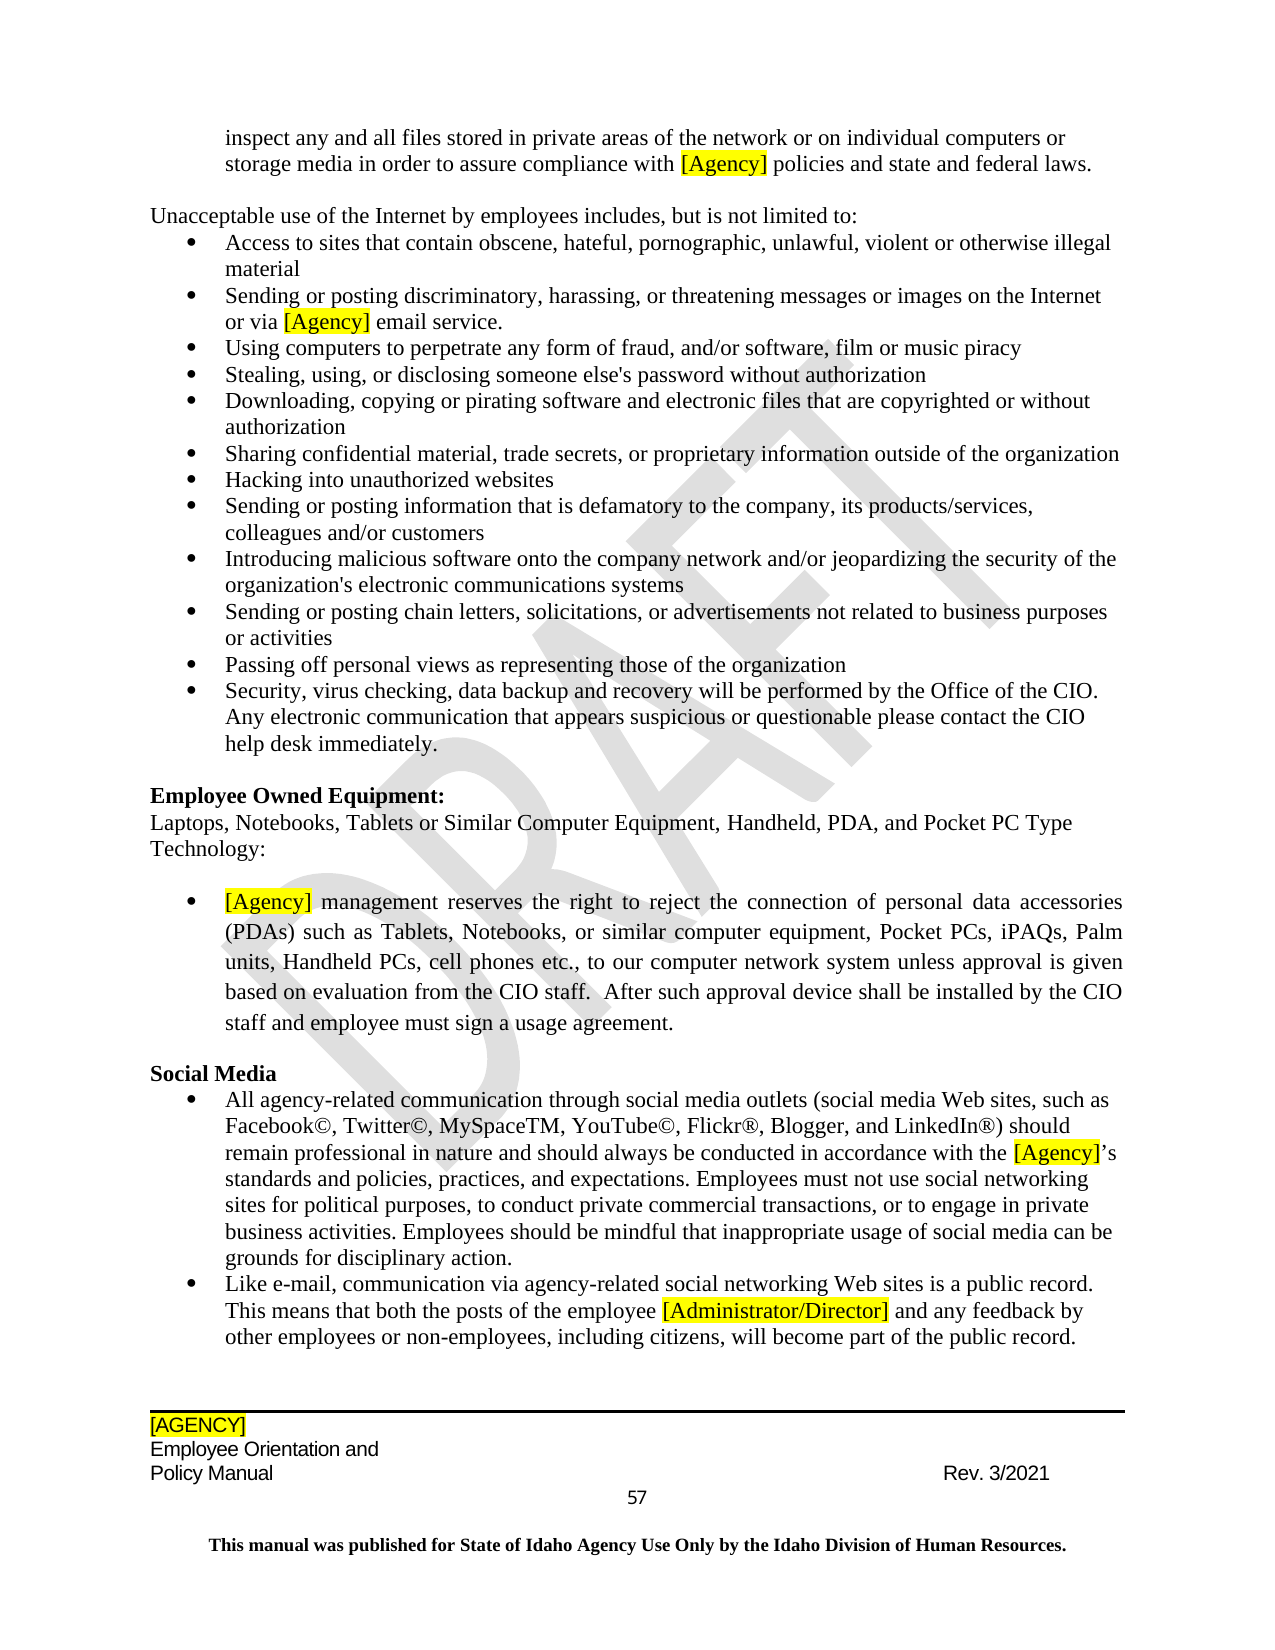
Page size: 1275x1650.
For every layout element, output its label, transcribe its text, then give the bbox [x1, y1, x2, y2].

list Sharing confidential material, trade secrets, or proprietary information outside of the organization [187, 440, 1125, 466]
list Sending or posting discriminatory, harassing, or threatening messages or images on the Internet or via [Agency] email service. [187, 282, 1125, 334]
list Stealing, using, or disclosing someone else's password without authorization [187, 361, 1125, 387]
list Introducing malicious software onto the company network and/or jeopardizing the security of the organization's electronic communications systems [187, 545, 1125, 598]
list Passing off personal views as representing those of the organization [187, 651, 1125, 677]
text Unacceptable use of the Internet by employees includes, but is not limited to: [150, 203, 1125, 229]
list Sending or posting chain letters, solicitations, or advertisements not related to business purposes or activities [187, 598, 1125, 651]
text Social Media [150, 1060, 1125, 1086]
list Downloading, copying or pirating software and electronic files that are copyrighted or without authorization [187, 387, 1125, 440]
text Employee Owned Equipment: [150, 782, 1125, 809]
list Security, virus checking, data backup and recovery will be performed by the Office of the CIO. Any electronic communication that appears suspicious or questionable please contact the CIO help desk immediately. [187, 677, 1125, 756]
list Sending or posting information that is defamatory to the company, its products/services, colleagues and/or customers [187, 492, 1125, 545]
list [Agency] management reserves the right to reject the connection of personal data accessories (PDAs) such as Tablets, Notebooks, or similar computer equipment, Pocket PCs, iPAQs, Palm units, Handheld PCs, cell phones etc., to our computer network system unless approval is given based on evaluation from the CIO staff. After such approval device shall be installed by the CIO staff and employee must sign a usage agreement. [187, 888, 1125, 1035]
list All agency-related communication through social media outlets (social media Web sites, such as Facebook©, Twitter©, MySpaceTM, YouTube©, Flickr®, Blogger, and LinkedIn®) should remain professional in nature and should always be conducted in accordance with the [Agency]’s standards and policies, practices, and expectations. Employees must not use social networking sites for political purposes, to conduct private commercial transactions, or to engage in private business activities. Employees should be mindful that inappropriate usage of social media can be grounds for disciplinary action. [187, 1086, 1125, 1271]
list Like e-mail, communication via agency-related social networking Web sites is a public record. This means that both the posts of the employee [Administrator/Director] and any feedback by other employees or non-employees, including citizens, will become part of the public record. [187, 1271, 1125, 1349]
list Access to sites that contain obscene, hateful, pornographic, unlawful, violent or otherwise illegal material [187, 229, 1125, 282]
list Hacking into unauthorized websites [187, 466, 1125, 492]
text Laptops, Notebooks, Tablets or Similar Computer Equipment, Handheld, PDA, and Pocket PC Type Technology: [150, 809, 1125, 861]
list Using computers to perpetrate any form of fraud, and/or software, film or music piracy [187, 334, 1125, 361]
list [187, 123, 1125, 176]
